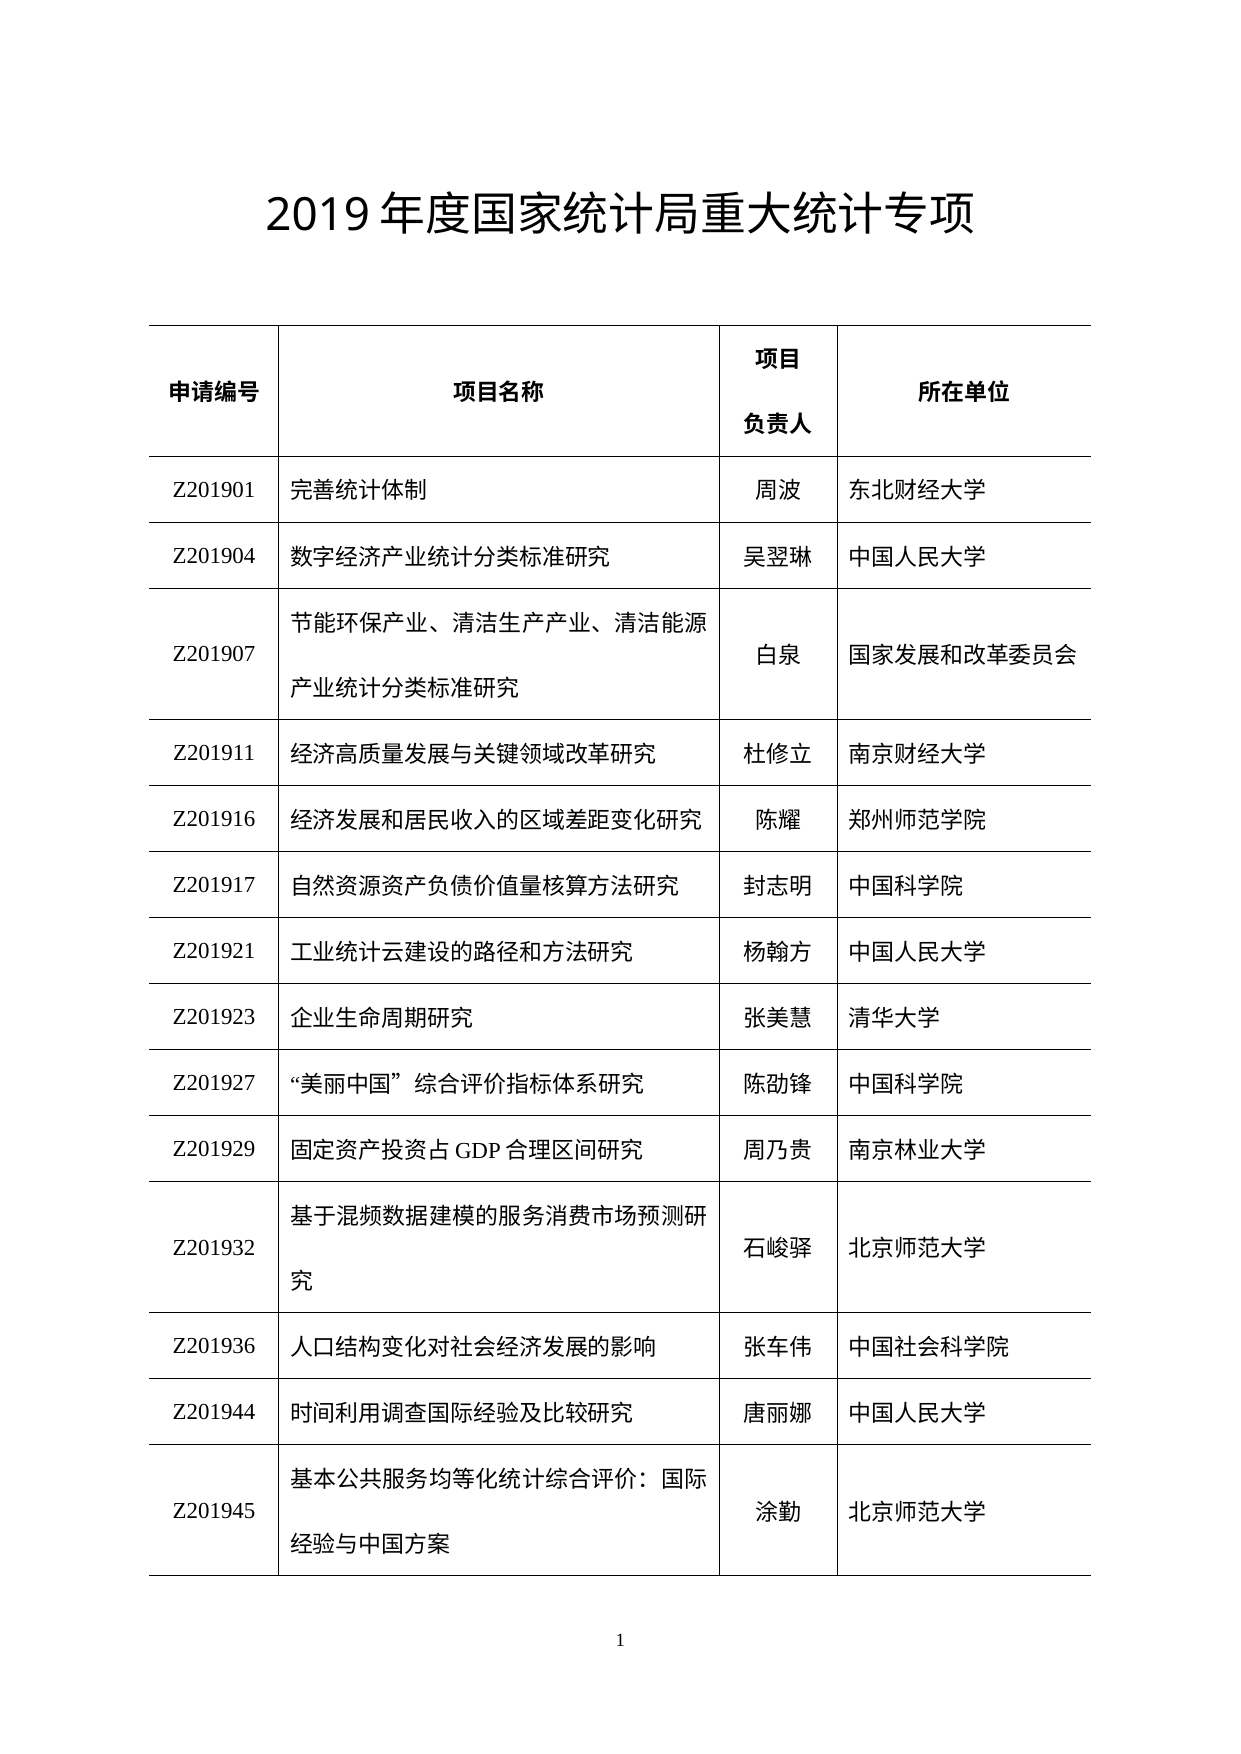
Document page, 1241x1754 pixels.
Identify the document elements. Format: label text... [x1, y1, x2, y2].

table_header 申请编号 [149, 326, 278, 456]
table_cell 郑州师范学院 [838, 786, 1091, 851]
text 2019年度国家统计局重大统计专项 [187, 162, 1053, 259]
table_cell Z201929 [149, 1116, 278, 1181]
table_cell 陈劭锋 [720, 1050, 837, 1115]
table_cell 周乃贵 [720, 1116, 837, 1181]
table_cell 中国社会科学院 [838, 1313, 1091, 1378]
table_cell Z201945 [149, 1445, 278, 1575]
table_cell 数字经济产业统计分类标准研究 [279, 523, 719, 588]
table_header 所在单位 [838, 326, 1091, 456]
table_cell 节能环保产业、清洁生产产业、清洁能源产业统计分类标准研究 [279, 589, 719, 719]
table_cell 完善统计体制 [279, 457, 719, 522]
table_cell 经济发展和居民收入的区域差距变化研究 [279, 786, 719, 851]
table_cell 唐丽娜 [720, 1379, 837, 1444]
table_cell 封志明 [720, 852, 837, 917]
table_cell 国家发展和改革委员会 [838, 589, 1091, 719]
table_cell Z201921 [149, 918, 278, 983]
table_cell Z201907 [149, 589, 278, 719]
table_cell Z201944 [149, 1379, 278, 1444]
table_cell 中国人民大学 [838, 523, 1091, 588]
table_cell 企业生命周期研究 [279, 984, 719, 1049]
table_cell 南京林业大学 [838, 1116, 1091, 1181]
table_cell 中国人民大学 [838, 918, 1091, 983]
table_cell 北京师范大学 [838, 1182, 1091, 1312]
table_cell 南京财经大学 [838, 720, 1091, 785]
table_cell Z201932 [149, 1182, 278, 1312]
table_cell 东北财经大学 [838, 457, 1091, 522]
table_cell 工业统计云建设的路径和方法研究 [279, 918, 719, 983]
table_cell 清华大学 [838, 984, 1091, 1049]
table_cell Z201917 [149, 852, 278, 917]
table_cell 杨翰方 [720, 918, 837, 983]
table_cell 固定资产投资占GDP合理区间研究 [279, 1116, 719, 1181]
table_cell Z201901 [149, 457, 278, 522]
table_cell 北京师范大学 [838, 1445, 1091, 1575]
table_cell “美丽中国”综合评价指标体系研究 [279, 1050, 719, 1115]
table_cell 经济高质量发展与关键领域改革研究 [279, 720, 719, 785]
table_cell 涂勤 [720, 1445, 837, 1575]
table_cell 中国人民大学 [838, 1379, 1091, 1444]
table_cell 中国科学院 [838, 852, 1091, 917]
table_cell Z201916 [149, 786, 278, 851]
table_cell Z201904 [149, 523, 278, 588]
table_cell Z201923 [149, 984, 278, 1049]
table_header 项目 负责人 [720, 326, 837, 456]
table_cell Z201936 [149, 1313, 278, 1378]
table_cell 自然资源资产负债价值量核算方法研究 [279, 852, 719, 917]
table_cell 陈耀 [720, 786, 837, 851]
table_cell 石峻驿 [720, 1182, 837, 1312]
table_cell Z201911 [149, 720, 278, 785]
table_cell 中国科学院 [838, 1050, 1091, 1115]
table_cell 周波 [720, 457, 837, 522]
table_cell 张美慧 [720, 984, 837, 1049]
table_cell 吴翌琳 [720, 523, 837, 588]
table_cell 基本公共服务均等化统计综合评价：国际经验与中国方案 [279, 1445, 719, 1575]
table_cell 张车伟 [720, 1313, 837, 1378]
table_cell 时间利用调查国际经验及比较研究 [279, 1379, 719, 1444]
table_cell 人口结构变化对社会经济发展的影响 [279, 1313, 719, 1378]
table_cell 基于混频数据建模的服务消费市场预测研究 [279, 1182, 719, 1312]
table_cell Z201927 [149, 1050, 278, 1115]
table_header 项目名称 [279, 326, 719, 456]
table_cell 白泉 [720, 589, 837, 719]
table_cell 杜修立 [720, 720, 837, 785]
